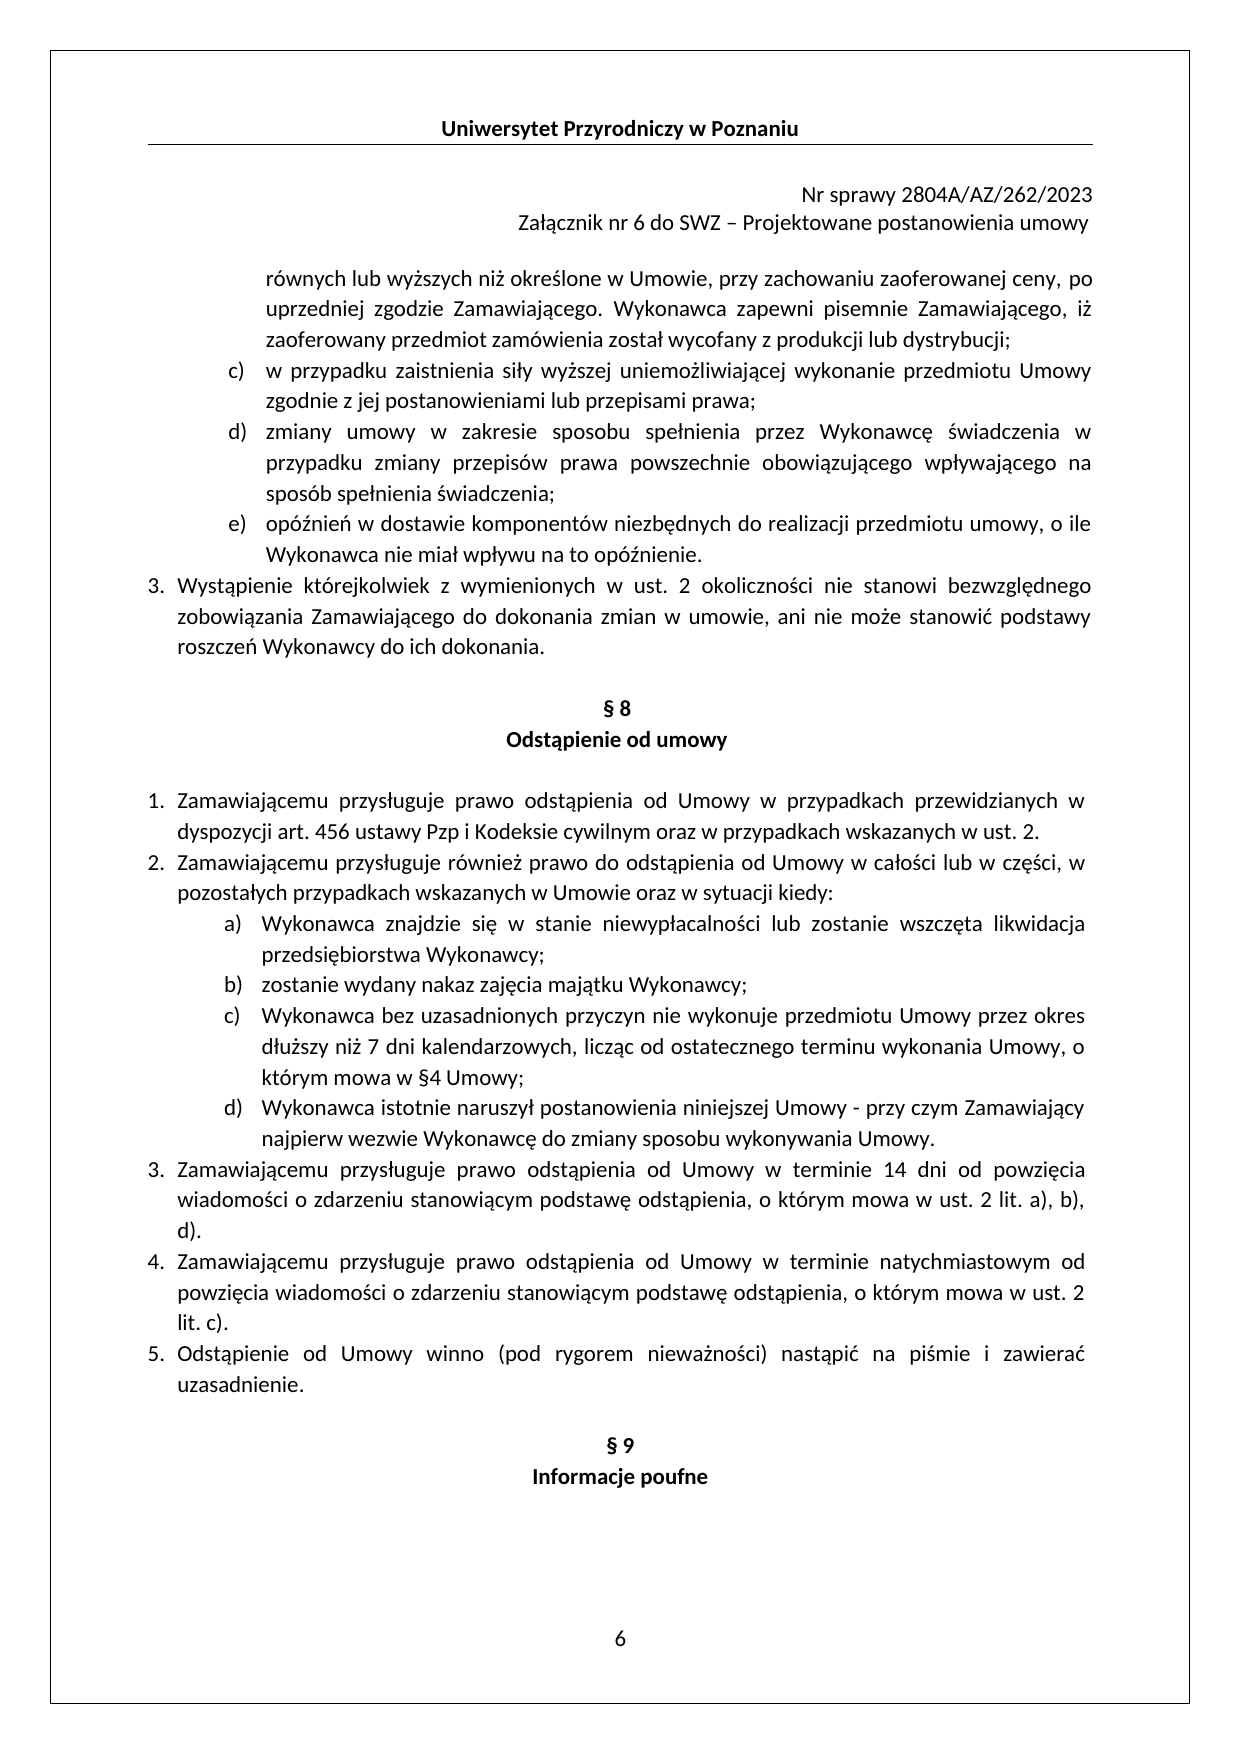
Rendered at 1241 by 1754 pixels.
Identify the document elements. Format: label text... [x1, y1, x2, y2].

list opóźnień w dostawie komponentów niezbędnych do realizacji przedmiotu umowy, o ile Wykonawca nie miał wpływu na to opóźnienie. [228, 509, 1093, 568]
list Zamawiającemu przysługuje prawo odstąpienia od Umowy w przypadkach przewidzianych w dyspozycji art. 456 ustawy Pzp i Kodeksie cywilnym oraz w przypadkach wskazanych w ust. 2. [147, 786, 1087, 845]
list Odstąpienie od Umowy winno (pod rygorem nieważności) nastąpić na piśmie i zawierać uzasadnienie. [147, 1339, 1087, 1398]
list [228, 264, 1093, 353]
list Wystąpienie którejkolwiek z wymienionych w ust. 2 okoliczności nie stanowi bezwzględnego zobowiązania Zamawiającego do dokonania zmian w umowie, ani nie może stanowić podstawy roszczeń Wykonawcy do ich dokonania. [147, 571, 1093, 661]
list Zamawiającemu przysługuje prawo odstąpienia od Umowy w terminie natychmiastowym od powzięcia wiadomości o zdarzeniu stanowiącym podstawę odstąpienia, o którym mowa w ust. 2 lit. c). [147, 1247, 1087, 1337]
text § 8 [147, 694, 1086, 722]
list Zamawiającemu przysługuje prawo odstąpienia od Umowy w terminie 14 dni od powzięcia wiadomości o zdarzeniu stanowiącym podstawę odstąpienia, o którym mowa w ust. 2 lit. a), b), d). [147, 1155, 1087, 1244]
text Informacje poufne [147, 1462, 1093, 1490]
list zmiany umowy w zakresie sposobu spełnienia przez Wykonawcę świadczenia w przypadku zmiany przepisów prawa powszechnie obowiązującego wpływającego na sposób spełnienia świadczenia; [228, 417, 1093, 507]
list zostanie wydany nakaz zajęcia majątku Wykonawcy; [224, 971, 1086, 998]
list w przypadku zaistnienia siły wyższej uniemożliwiającej wykonanie przedmiotu Umowy zgodnie z jej postanowieniami lub przepisami prawa; [228, 356, 1093, 415]
text § 9 [147, 1431, 1093, 1459]
list Wykonawca istotnie naruszył postanowienia niniejszej Umowy - przy czym Zamawiający najpierw wezwie Wykonawcę do zmiany sposobu wykonywania Umowy. [224, 1093, 1086, 1152]
text Odstąpienie od umowy [147, 725, 1086, 753]
list Wykonawca bez uzasadnionych przyczyn nie wykonuje przedmiotu Umowy przez okres dłuższy niż 7 dni kalendarzowych, licząc od ostatecznego terminu wykonania Umowy, o którym mowa w §4 Umowy; [224, 1001, 1086, 1091]
list Wykonawca znajdzie się w stanie niewypłacalności lub zostanie wszczęta likwidacja przedsiębiorstwa Wykonawcy; [224, 909, 1086, 968]
list Zamawiającemu przysługuje również prawo do odstąpienia od Umowy w całości lub w części, w pozostałych przypadkach wskazanych w Umowie oraz w sytuacji kiedy: [147, 848, 1087, 906]
